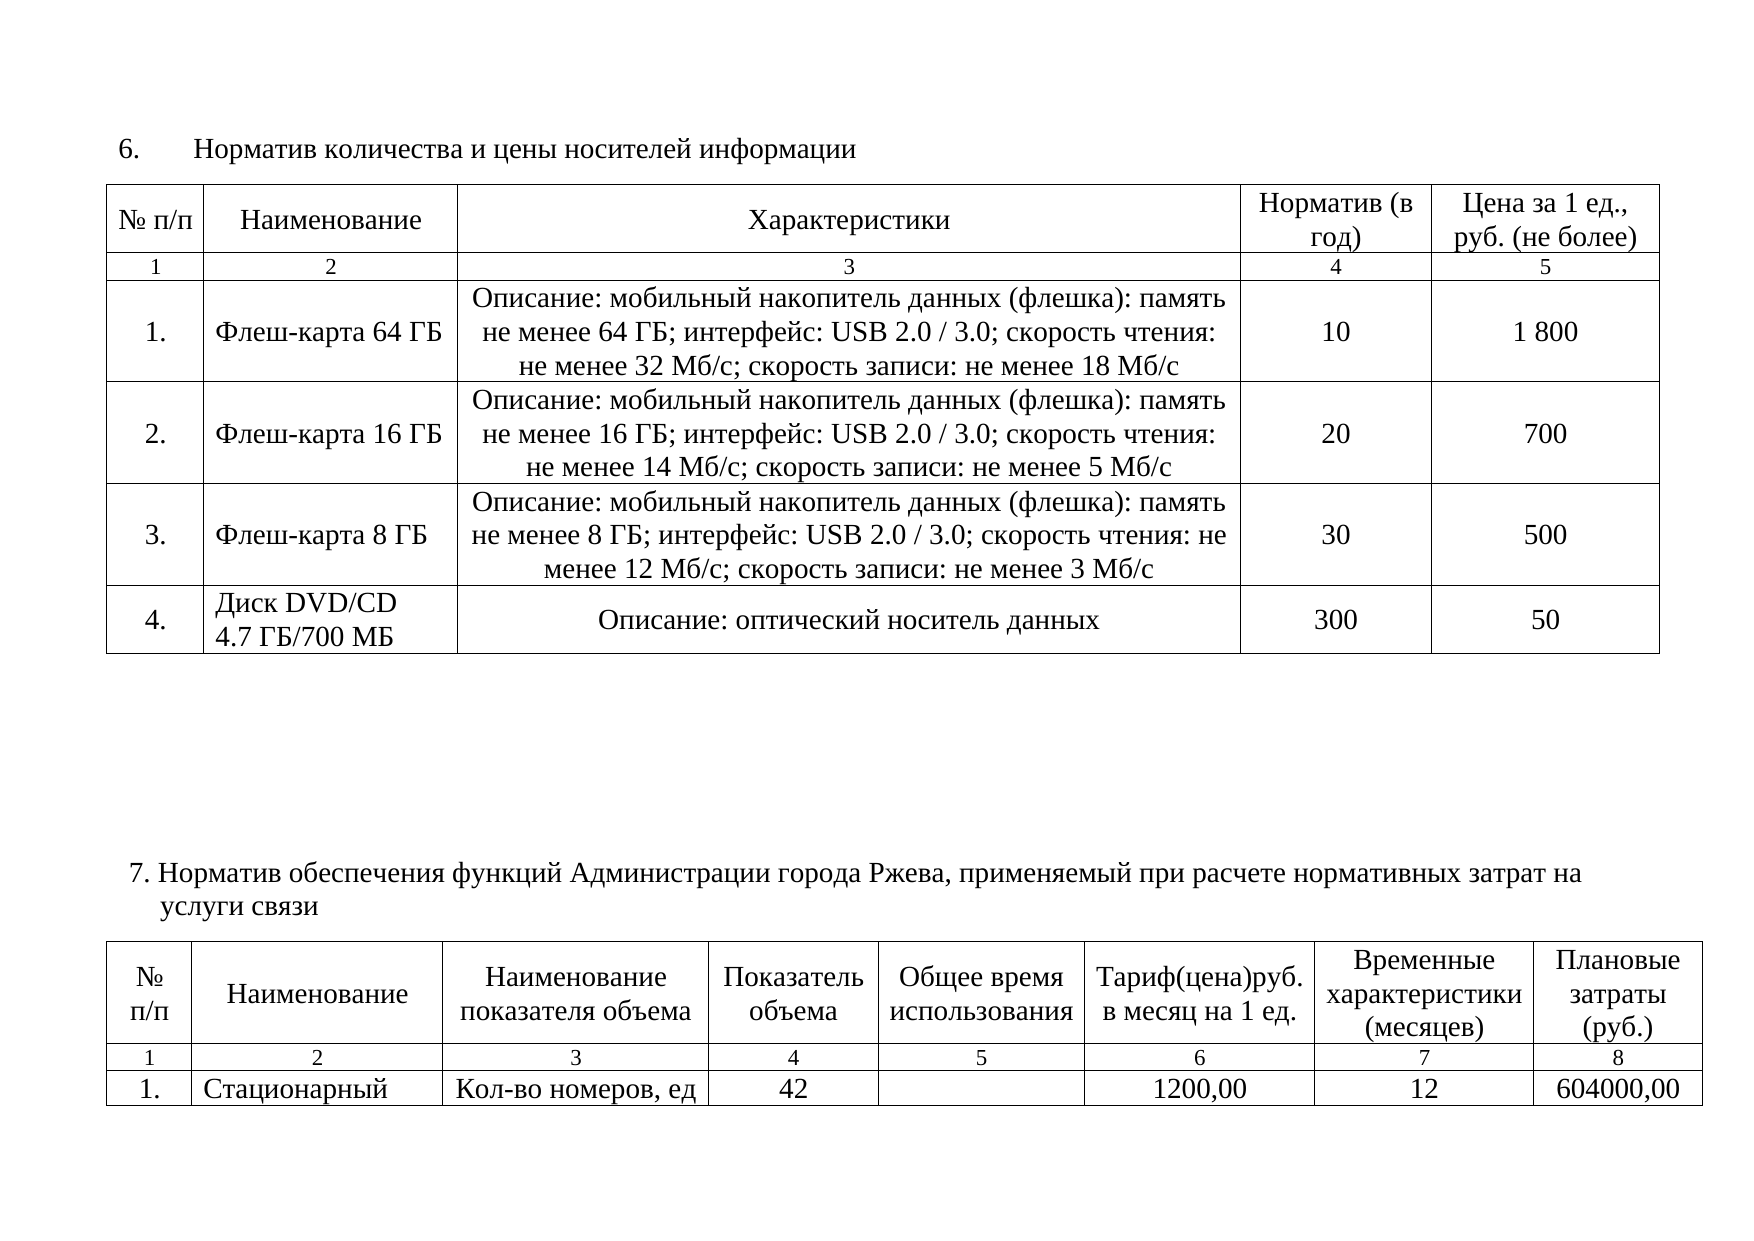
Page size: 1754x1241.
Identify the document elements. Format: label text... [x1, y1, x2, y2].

table_cell Флеш-карта 8 ГБ [204, 484, 457, 584]
table_cell 5 [1432, 253, 1659, 279]
table_header Тариф(цена)руб. в месяц на 1 ед. [1085, 942, 1314, 1043]
table_cell Диск DVD/CD 4.7 ГБ/700 МБ [204, 586, 457, 653]
table_cell 4 [709, 1044, 878, 1070]
table_cell 1. [107, 1071, 191, 1105]
table_cell 604000,00 [1534, 1071, 1702, 1105]
table_cell 1 [107, 1044, 191, 1070]
table_cell 1. [107, 281, 203, 381]
table_cell 700 [1432, 382, 1659, 483]
table_cell 8 [1534, 1044, 1702, 1070]
table_cell 3 [458, 253, 1240, 279]
table_header № п/п [107, 942, 191, 1043]
table_cell 4. [107, 586, 203, 653]
table_header Наименование [204, 185, 457, 252]
table_cell 3. [107, 484, 203, 584]
table_cell Кол-во номеров, ед [443, 1071, 708, 1105]
table_cell 2 [192, 1044, 442, 1070]
table_cell 42 [709, 1071, 878, 1105]
table_cell 50 [1432, 586, 1659, 653]
table_cell Стационарный телефон (абонентская плата, внутризоновые соединения) [192, 1071, 442, 1105]
table_cell 1200,00 [1085, 1071, 1314, 1105]
list Норматив количества и цены носителей информации [118, 131, 1636, 165]
table_cell 7 [1315, 1044, 1533, 1070]
table_cell Описание: мобильный накопитель данных (флешка): память не менее 64 ГБ; интерфейс: USB 2.0 / 3.0; скорость чтения: не менее 32 Мб/с; скорость записи: не менее 18 Мб/с [458, 281, 1240, 381]
table_cell 500 [1432, 484, 1659, 584]
table_header Общее время использования [879, 942, 1084, 1043]
table_cell Описание: оптический носитель данных [458, 586, 1240, 653]
table_header Наименование показателя объема [443, 942, 708, 1043]
table_cell 5 [879, 1044, 1084, 1070]
table_cell Флеш-карта 16 ГБ [204, 382, 457, 483]
table_header Наименование [192, 942, 442, 1043]
table_cell 10 [1241, 281, 1431, 381]
table_cell 1 [107, 253, 203, 279]
table_cell 2 [204, 253, 457, 279]
table_header Норматив (в год) [1241, 185, 1431, 252]
table_header Плановые затраты (руб.) [1534, 942, 1702, 1043]
table_header Временные характеристики (месяцев) [1315, 942, 1533, 1043]
table_cell Описание: мобильный накопитель данных (флешка): память не менее 8 ГБ; интерфейс: USB 2.0 / 3.0; скорость чтения: не менее 12 Мб/с; скорость записи: не менее 3 Мб/с [458, 484, 1240, 584]
table_cell [879, 1071, 1084, 1105]
table_cell 12 [1315, 1071, 1533, 1105]
table_cell 30 [1241, 484, 1431, 584]
table_header Характеристики [458, 185, 1240, 252]
table_cell Флеш-карта 64 ГБ [204, 281, 457, 381]
table_cell 2. [107, 382, 203, 483]
table_cell 3 [443, 1044, 708, 1070]
table_cell Описание: мобильный накопитель данных (флешка): память не менее 16 ГБ; интерфейс: USB 2.0 / 3.0; скорость чтения: не менее 14 Мб/с; скорость записи: не менее 5 Мб/с [458, 382, 1240, 483]
table_cell 6 [1085, 1044, 1314, 1070]
table_cell 1 800 [1432, 281, 1659, 381]
table_cell 4 [1241, 253, 1431, 279]
text 7. Норматив обеспечения функций Администрации города Ржева, применяемый при расчете нормативных затрат на услуги связи [128, 855, 1636, 922]
table_cell 300 [1241, 586, 1431, 653]
table_header Показатель объема [709, 942, 878, 1043]
table_header № п/п [107, 185, 203, 252]
table_header Цена за 1 ед., руб. (не более) [1432, 185, 1659, 252]
table_cell 20 [1241, 382, 1431, 483]
